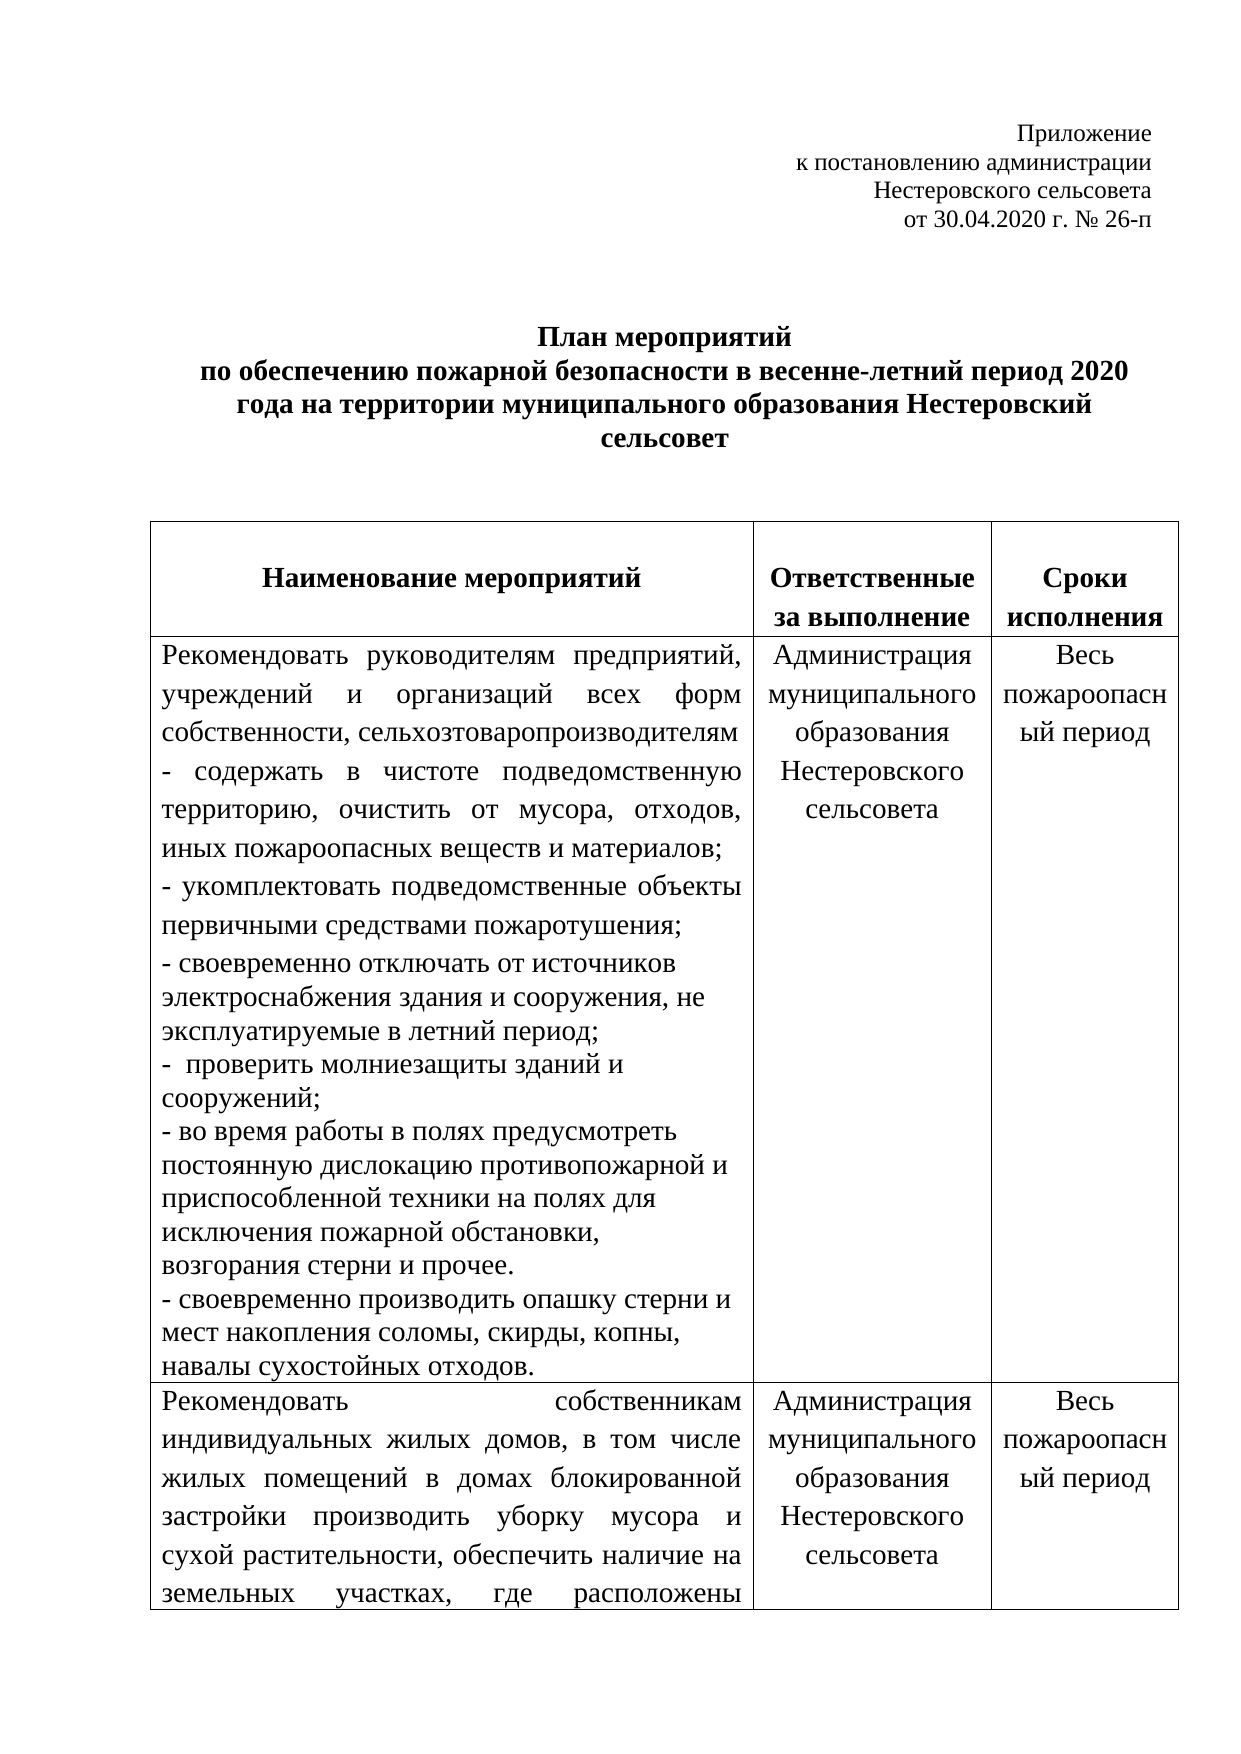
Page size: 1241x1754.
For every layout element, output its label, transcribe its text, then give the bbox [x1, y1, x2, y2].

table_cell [992, 1383, 1178, 1609]
text по обеспечению пожарной безопасности в весенне-летний период 2020 года на территории муниципального образования Нестеровский сельсовет [177, 353, 1152, 453]
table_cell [151, 1383, 753, 1609]
text Нестеровского сельсовета [177, 176, 1152, 204]
text к постановлению администрации [177, 147, 1152, 176]
text План мероприятий [177, 319, 1152, 353]
table_header Сроки исполнения [992, 522, 1178, 636]
table_header Наименование мероприятий [151, 522, 753, 636]
text от 30.04.2020 г. № 26-п [177, 204, 1152, 233]
table_cell Администрация муниципального образования Нестеровского сельсовета [754, 637, 991, 1382]
text Приложение [177, 118, 1152, 147]
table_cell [754, 1383, 991, 1609]
table_header Ответственные за выполнение [754, 522, 991, 636]
table_cell Рекомендовать руководителям предприятий, учреждений и организаций всех форм собственности, сельхозтоваропроизводителям - содержать в чистоте подведомственную территорию, очистить от мусора, отходов, иных пожароопасных веществ и материалов; - укомплектовать подведомственные объекты первичными средствами пожаротушения; - своевременно отключать от источников электроснабжения здания и сооружения, не эксплуатируемые в летний период; - проверить молниезащиты зданий и сооружений; - во время работы в полях предусмотреть постоянную дислокацию противопожарной и приспособленной техники на полях для исключения пожарной обстановки, возгорания стерни и прочее. - своевременно производить опашку стерни и мест накопления соломы, скирды, копны, навалы сухостойных отходов. [151, 637, 753, 1382]
table_cell Весь пожароопасный период [992, 637, 1178, 1382]
